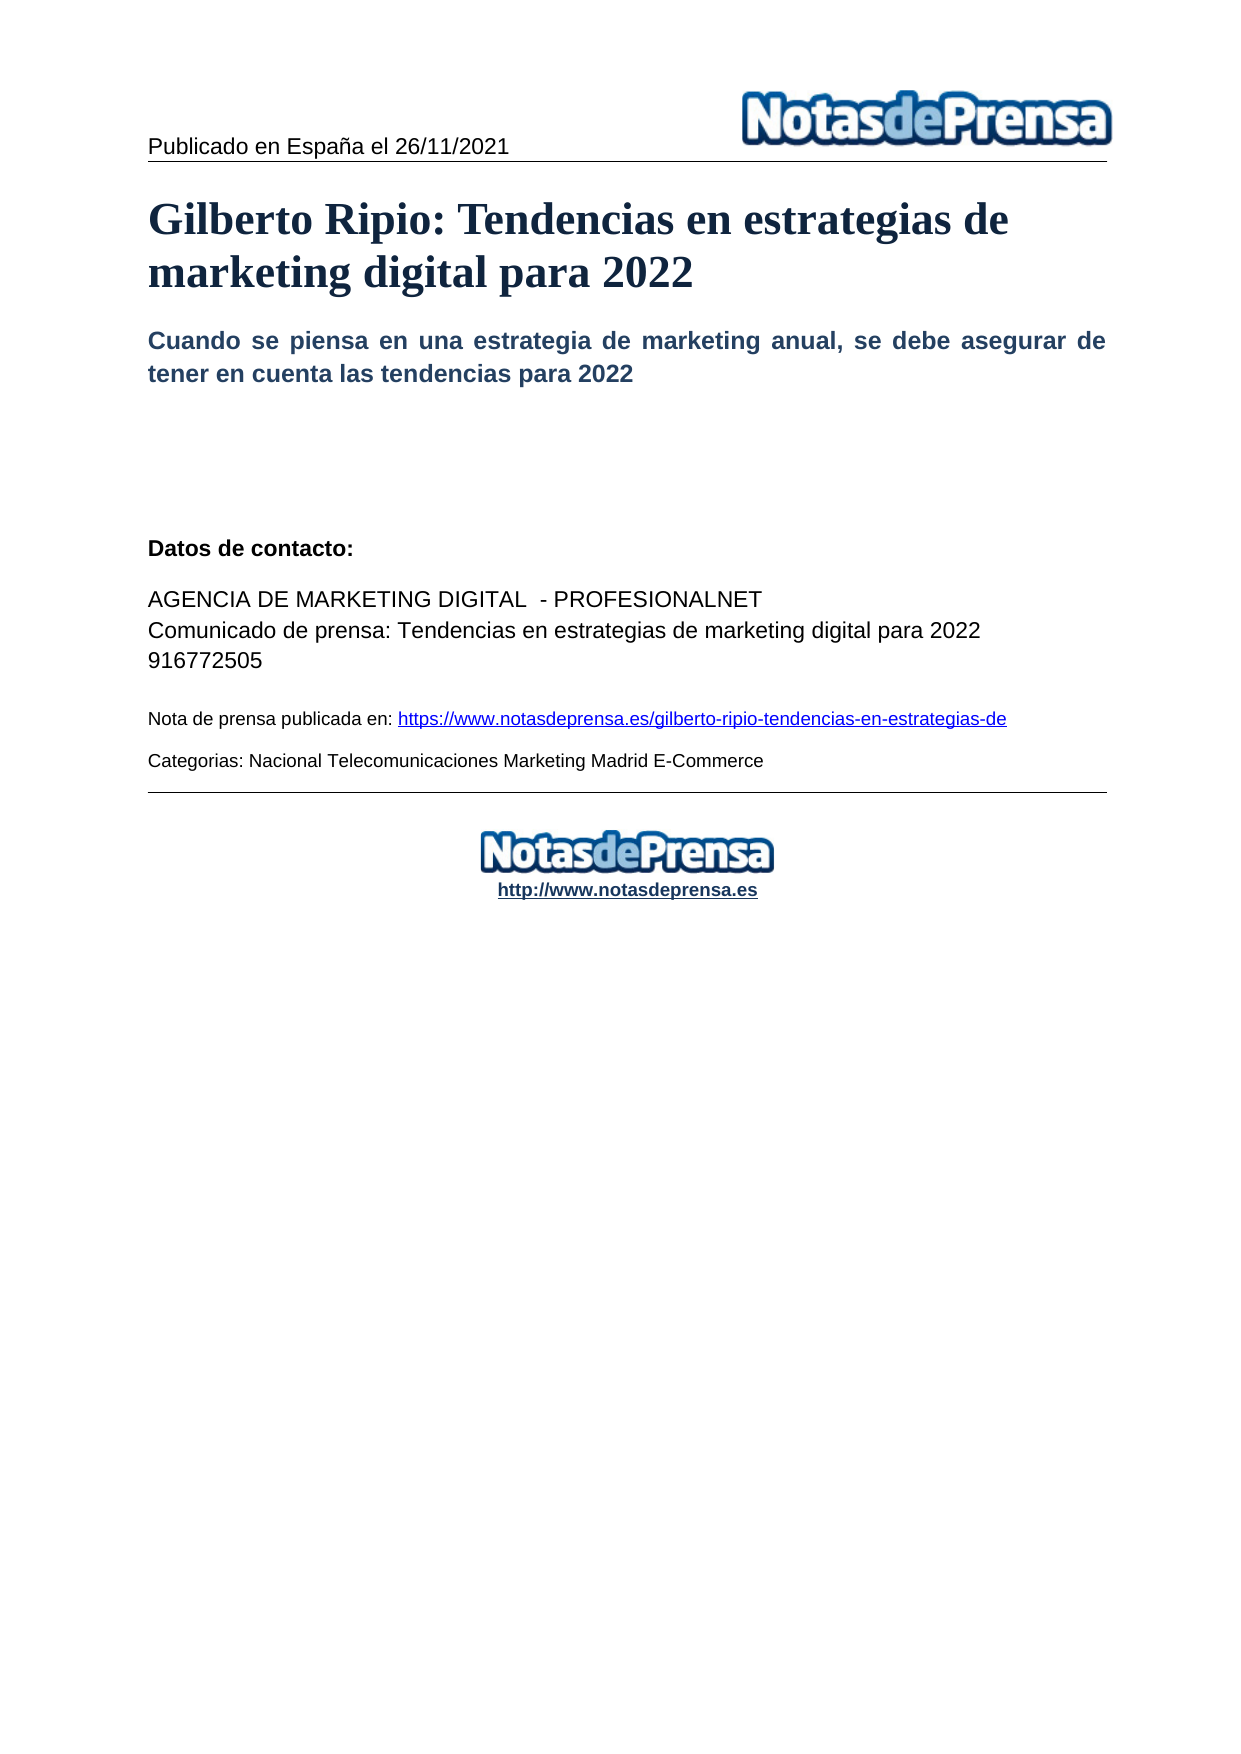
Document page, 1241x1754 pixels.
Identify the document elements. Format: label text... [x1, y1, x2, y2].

text AGENCIA DE MARKETING DIGITAL - PROFESIONALNET [148, 586, 1063, 613]
text Publicado en España el 26/11/2021 [148, 133, 1107, 161]
text Comunicado de prensa: Tendencias en estrategias de marketing digital para 2022 [148, 617, 1063, 643]
text Datos de contacto: [148, 535, 1107, 562]
text http://www.notasdeprensa.es [148, 879, 1107, 901]
picture [480, 829, 775, 875]
subtitle Gilberto Ripio: Tendencias en estrategias de marketing digital para 2022 [148, 192, 1107, 297]
picture [742, 90, 1113, 148]
subtitle Cuando se piensa en una estrategia de marketing anual, se debe asegurar de tener en cuenta las tendencias para 2022 [148, 326, 1107, 388]
text Categorias: Nacional Telecomunicaciones Marketing Madrid E-Commerce [148, 750, 1107, 771]
text Nota de prensa publicada en: https://www.notasdeprensa.es/gilberto-ripio-tendencias-en-estrategias-de [148, 707, 1107, 729]
text 916772505 [148, 647, 1063, 673]
